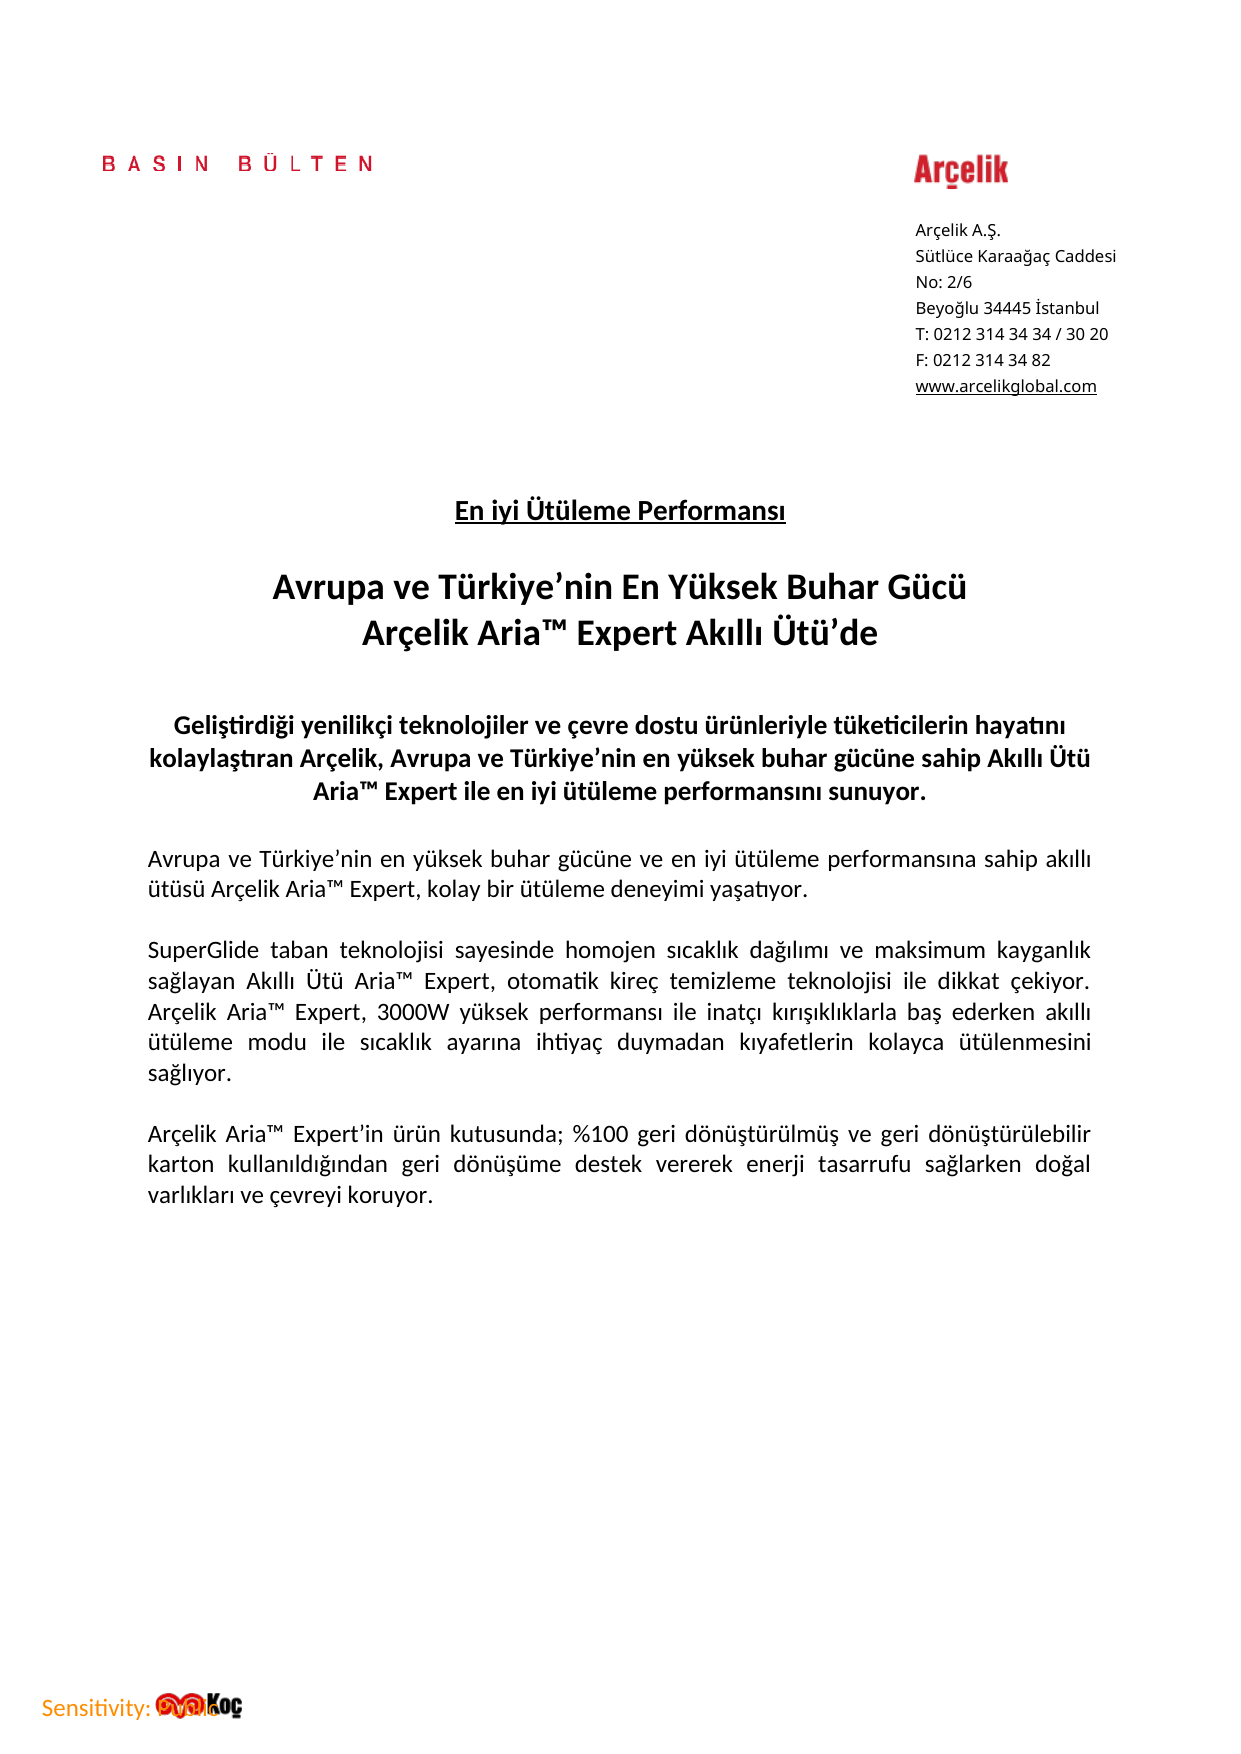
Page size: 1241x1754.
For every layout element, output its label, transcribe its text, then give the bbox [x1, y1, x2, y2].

text No: 2/6 [915, 270, 1211, 293]
text Arçelik Aria™ Expert’in ürün kutusunda; %100 geri dönüştürülmüş ve geri dönüştürülebilir karton kullanıldığından geri dönüşüme destek vererek enerji tasarrufu sağlarken doğal varlıkları ve çevreyi koruyor. [148, 1118, 1093, 1209]
text SuperGlide taban teknolojisi sayesinde homojen sıcaklık dağılımı ve maksimum kayganlık sağlayan Akıllı Ütü Aria™ Expert, otomatik kireç temizleme teknolojisi ile dikkat çekiyor. Arçelik Aria™ Expert, 3000W yüksek performansı ile inatçı kırışıklıklarla baş ederken akıllı ütüleme modu ile sıcaklık ayarına ihtiyaç duymadan kıyafetlerin kolayca ütülenmesini sağlıyor. [148, 935, 1093, 1087]
text Beyoğlu 34445 İstanbul [915, 296, 1211, 319]
text F: 0212 314 34 82 [915, 348, 1211, 371]
text Avrupa ve Türkiye’nin En Yüksek Buhar Gücü [148, 563, 1093, 609]
text T: 0212 314 34 34 / 30 20 [915, 322, 1211, 345]
text Geliştirdiği yenilikçi teknolojiler ve çevre dostu ürünleriyle tüketicilerin hayatını kolaylaştıran Arçelik, Avrupa ve Türkiye’nin en yüksek buhar gücüne sahip Akıllı Ütü Aria™ Expert ile en iyi ütüleme performansını sunuyor. [148, 708, 1093, 807]
picture [147, 1680, 253, 1733]
text Avrupa ve Türkiye’nin en yüksek buhar gücüne ve en iyi ütüleme performansına sahip akıllı ütüsü Arçelik Aria™ Expert, kolay bir ütüleme deneyimi yaşatıyor. [148, 843, 1093, 904]
text Sütlüce Karaağaç Caddesi [915, 244, 1211, 267]
text www.arcelikglobal.com [915, 374, 1211, 397]
text En iyi Ütüleme Performansı [148, 492, 1093, 528]
text Arçelik A.Ş. [915, 218, 1211, 241]
text Arçelik Aria™ Expert Akıllı Ütü’de [148, 609, 1093, 655]
